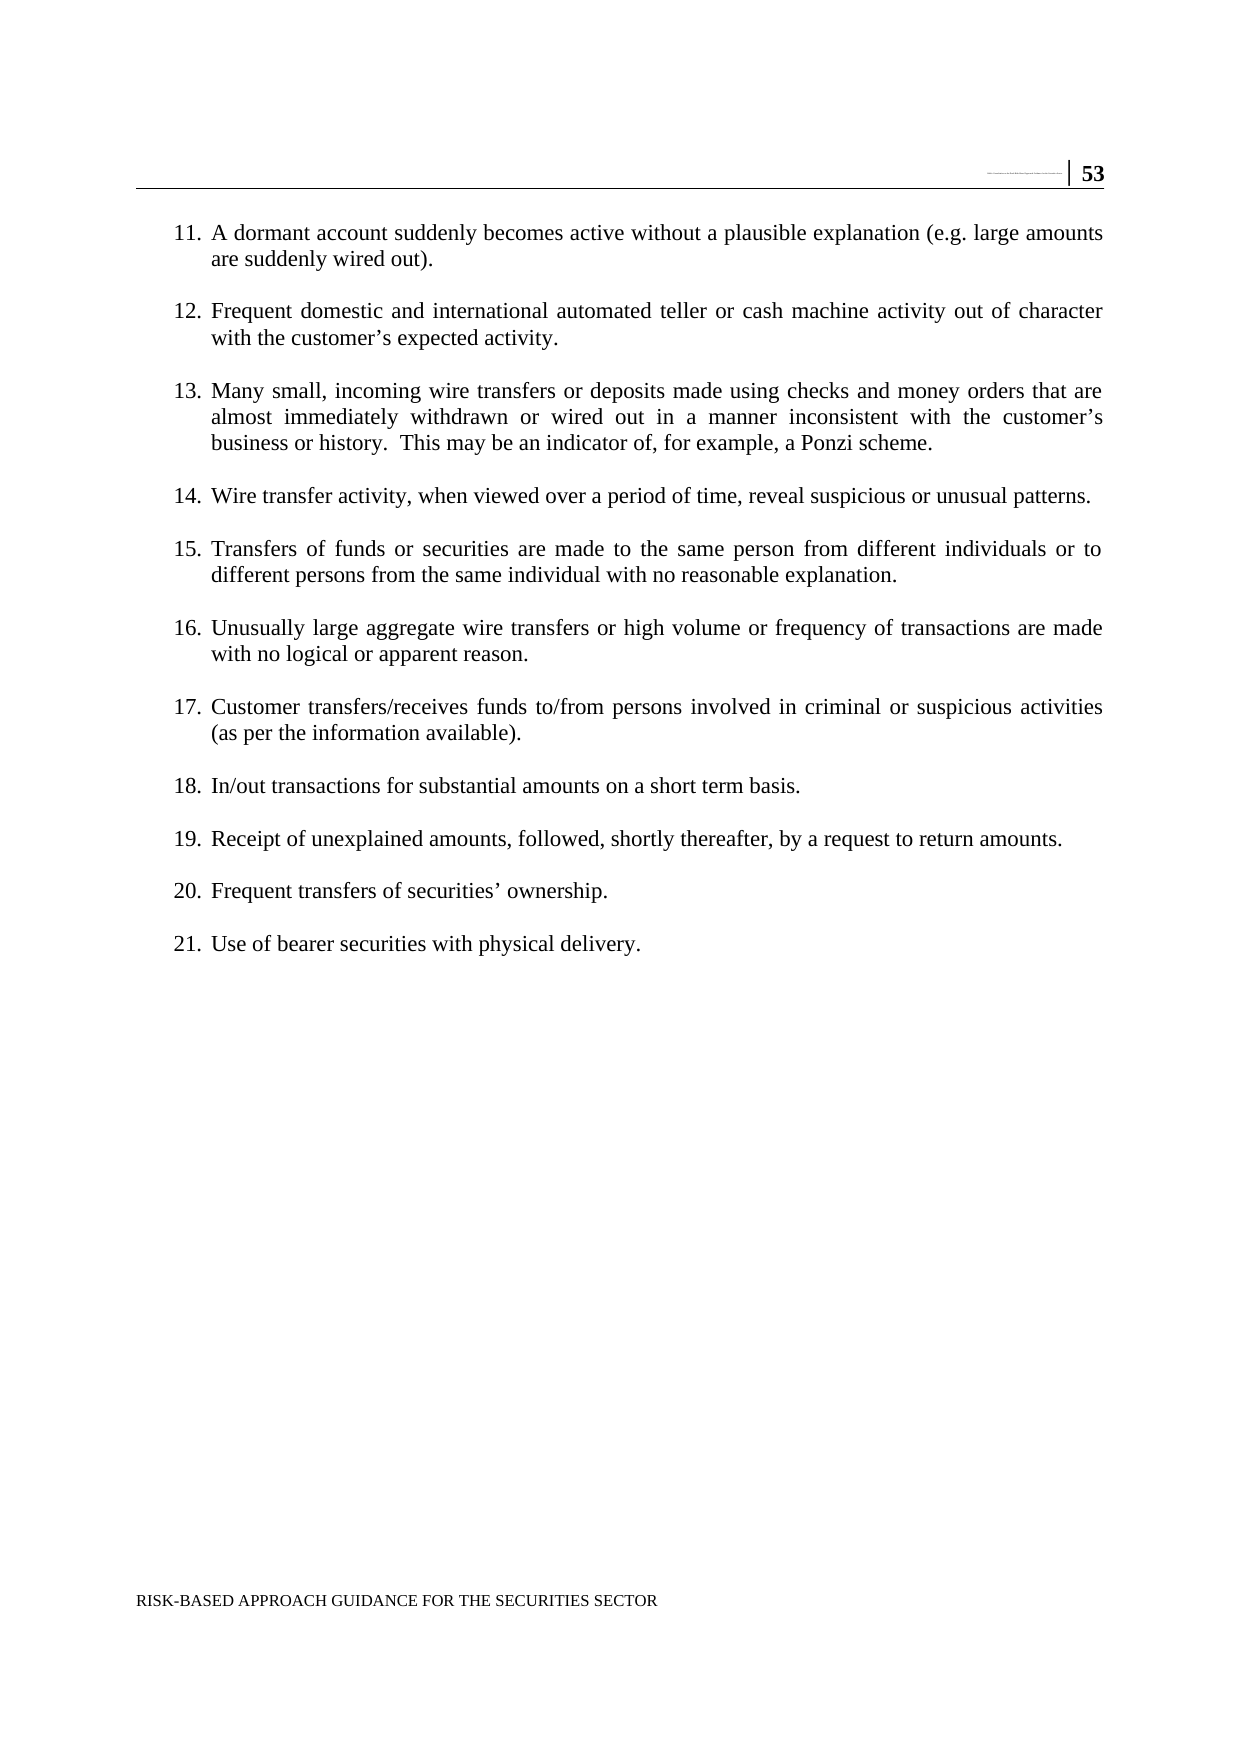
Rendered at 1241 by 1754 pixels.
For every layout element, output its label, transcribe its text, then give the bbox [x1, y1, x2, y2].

list Wire transfer activity, when viewed over a period of time, reveal suspicious or unusual patterns. [173, 482, 1104, 508]
list Customer transfers/receives funds to/from persons involved in criminal or suspicious activities (as per the information available). [173, 693, 1104, 746]
list Receipt of unexplained amounts, followed, shortly thereafter, by a request to return amounts. [173, 825, 1104, 851]
list In/out transactions for substantial amounts on a short term basis. [173, 772, 1104, 798]
list Frequent domestic and international automated teller or cash machine activity out of character with the customer’s expected activity. [173, 298, 1104, 350]
list A dormant account suddenly becomes active without a plausible explanation (e.g. large amounts are suddenly wired out). [173, 218, 1104, 271]
list Frequent transfers of securities’ ownership. [173, 877, 1104, 904]
list Use of bearer securities with physical delivery. [173, 930, 1104, 956]
list Many small, incoming wire transfers or deposits made using checks and money orders that are almost immediately withdrawn or wired out in a manner inconsistent with the customer’s business or history. This may be an indicator of, for example, a Ponzi scheme. [173, 377, 1104, 456]
list Unusually large aggregate wire transfers or high volume or frequency of transactions are made with no logical or apparent reason. [173, 614, 1104, 667]
list Transfers of funds or securities are made to the same person from different individuals or to different persons from the same individual with no reasonable explanation. [173, 535, 1104, 587]
